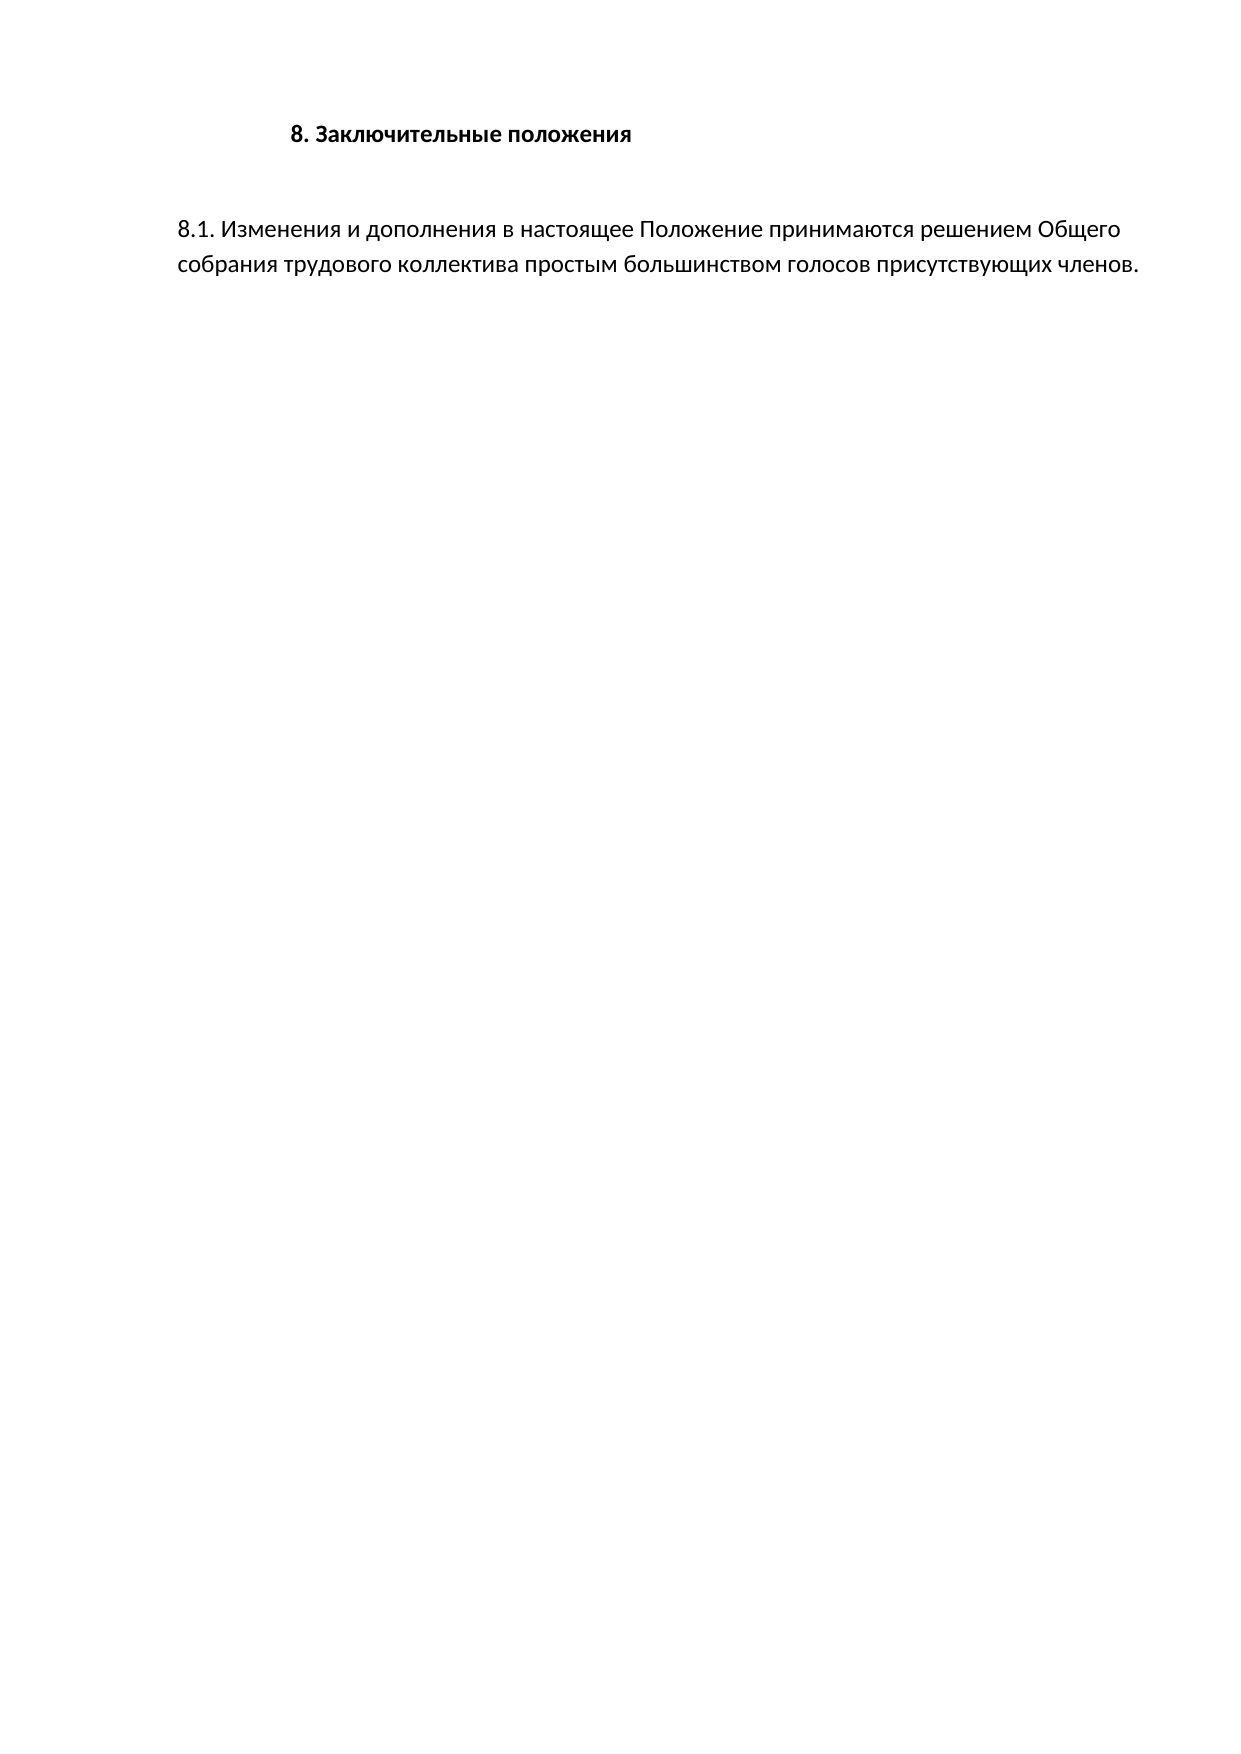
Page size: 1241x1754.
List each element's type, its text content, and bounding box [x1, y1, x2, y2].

text 8. Заключительные положения [177, 118, 1152, 149]
text 8.1. Изменения и дополнения в настоящее Положение принимаются решением Общего собрания трудового коллектива простым большинством голосов присутствующих членов. [177, 213, 1152, 279]
